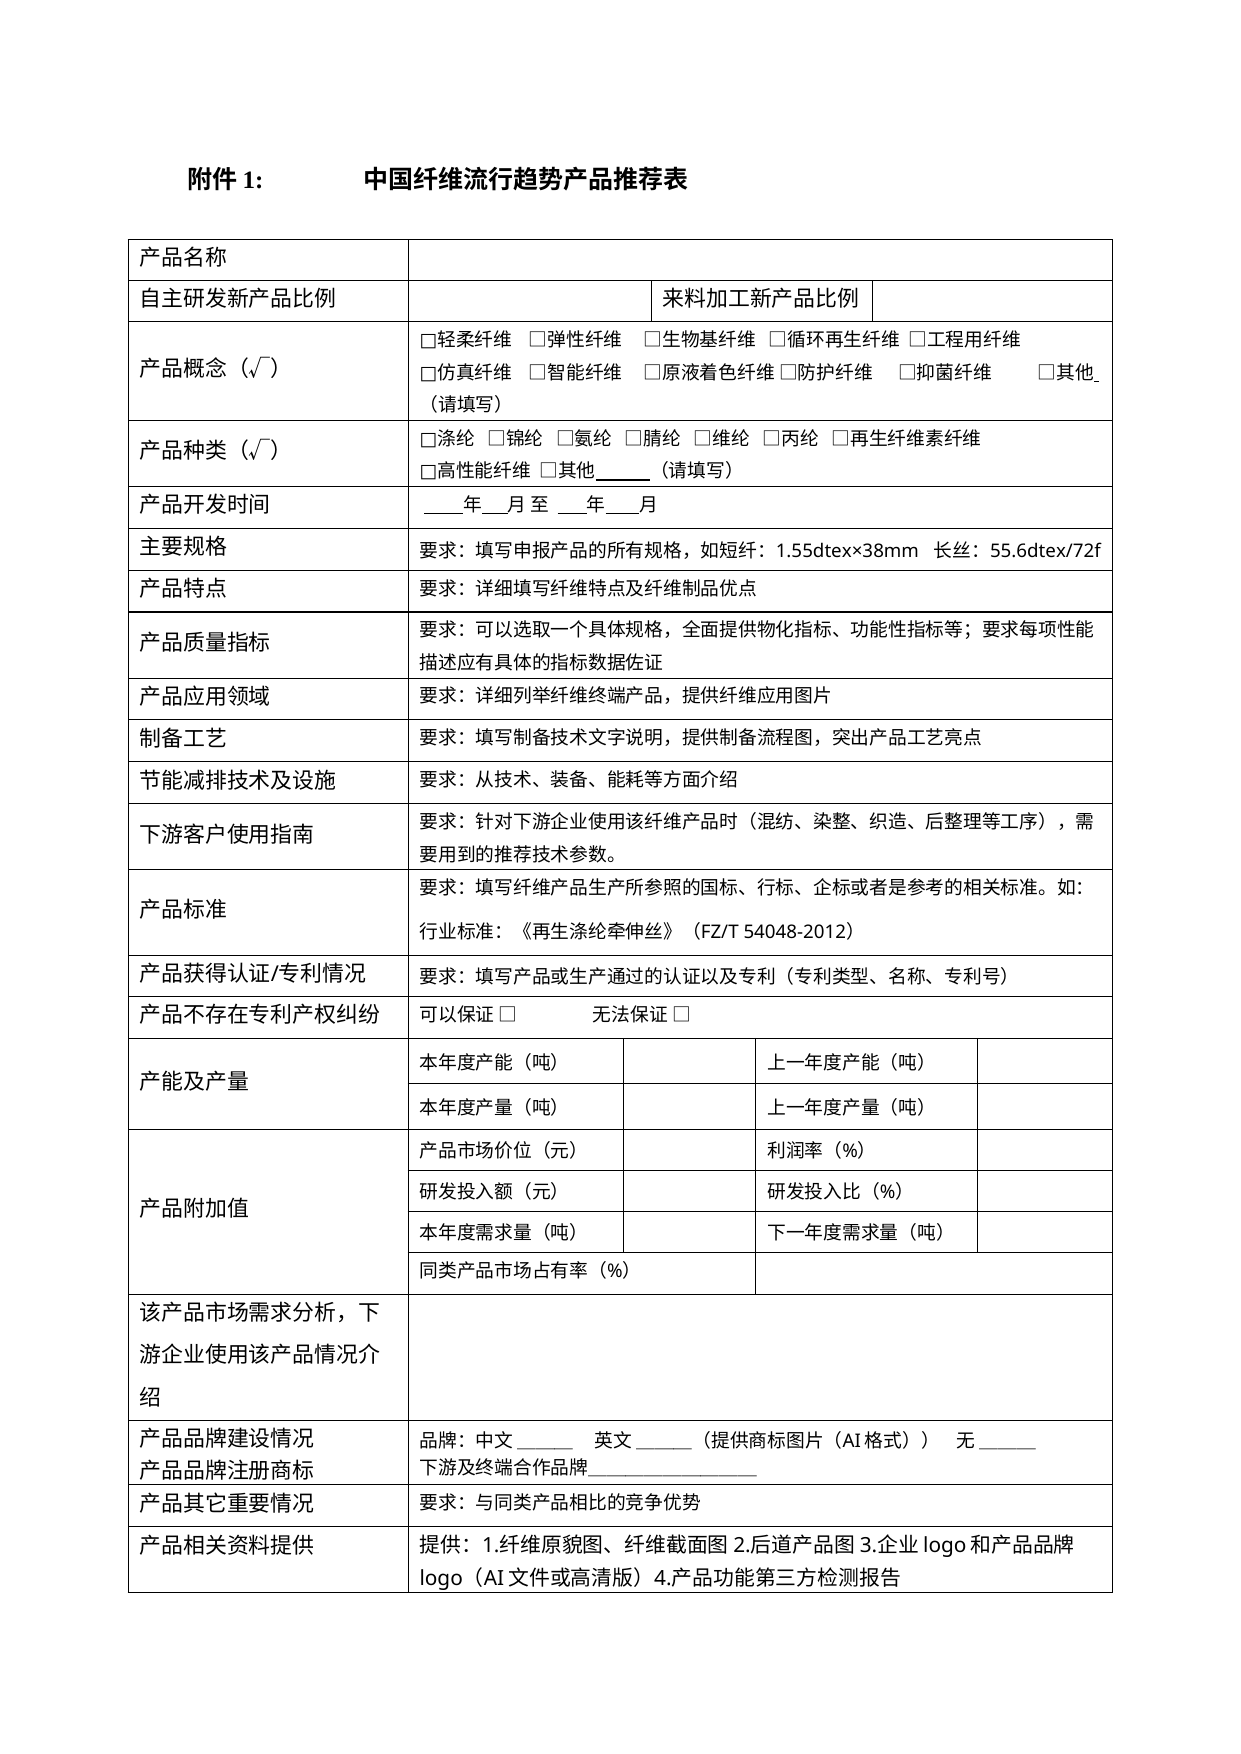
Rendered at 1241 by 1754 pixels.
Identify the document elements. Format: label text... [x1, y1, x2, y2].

table_cell 本年度产能（吨） [409, 1039, 623, 1083]
table_cell 提供：1.纤维原貌图、纤维截面图 2.后道产品图 3.企业logo和产品品牌logo（AI文件或高清版）4.产品功能第三方检测报告 [409, 1527, 1112, 1592]
table_cell [624, 1039, 755, 1083]
table_cell 研发投入比（%） [756, 1171, 977, 1211]
table_cell [624, 1084, 755, 1128]
table_cell [756, 1253, 1112, 1293]
table_cell 上一年度产能（吨） [756, 1039, 977, 1083]
table_cell [978, 1212, 1112, 1252]
table_cell [624, 1212, 755, 1252]
table_cell 要求：可以选取一个具体规格，全面提供物化指标、功能性指标等；要求每项性能描述应有具体的指标数据佐证 [409, 613, 1112, 677]
table_cell 产品获得认证/专利情况 [129, 956, 408, 996]
table_cell 产品开发时间 [129, 487, 408, 528]
table_cell 本年度产量（吨） [409, 1084, 623, 1128]
table_cell [873, 281, 1112, 321]
table_cell 制备工艺 [129, 720, 408, 761]
table_cell 可以保证 □ 无法保证 □ [409, 997, 1112, 1038]
table_cell [978, 1084, 1112, 1128]
table_cell 产品概念（√） [129, 322, 408, 420]
table_cell 产品相关资料提供 [129, 1527, 408, 1592]
table_cell 要求：填写制备技术文字说明，提供制备流程图，突出产品工艺亮点 [409, 720, 1112, 761]
table_cell 产品不存在专利产权纠纷 [129, 997, 408, 1038]
table_cell [978, 1130, 1112, 1169]
table_cell 产品标准 [129, 870, 408, 955]
table_cell 年 月 至 年 月 [409, 487, 1112, 528]
table_cell 来料加工新产品比例 [652, 281, 872, 321]
table_cell 本年度需求量（吨） [409, 1212, 623, 1252]
table_cell [978, 1171, 1112, 1211]
table_header 产品名称 [129, 240, 408, 280]
table_cell [624, 1130, 755, 1169]
table_cell 下游客户使用指南 [129, 804, 408, 869]
table_header [409, 240, 1112, 280]
table_cell 研发投入额（元） [409, 1171, 623, 1211]
table_cell □涤纶 □锦纶 □氨纶 □腈纶 □维纶 □丙纶 □再生纤维素纤维 □高性能纤维 □其他 （请填写） [409, 421, 1112, 486]
table_cell 同类产品市场占有率（%） [409, 1253, 755, 1293]
table_cell [978, 1039, 1112, 1083]
table_cell [409, 281, 651, 321]
table_cell 产品应用领域 [129, 679, 408, 719]
table_cell 要求：详细列举纤维终端产品，提供纤维应用图片 [409, 679, 1112, 719]
table_cell 要求：从技术、装备、能耗等方面介绍 [409, 762, 1112, 803]
table_cell 产品品牌建设情况 产品品牌注册商标 [129, 1421, 408, 1484]
table_cell 自主研发新产品比例 [129, 281, 408, 321]
text 附件1: 中国纤维流行趋势产品推荐表 [187, 145, 1053, 210]
table_cell 要求：填写产品或生产通过的认证以及专利（专利类型、名称、专利号） [409, 956, 1112, 996]
table_cell 主要规格 [129, 529, 408, 569]
table_cell [624, 1171, 755, 1211]
table_cell 下一年度需求量（吨） [756, 1212, 977, 1252]
table_cell 利润率（%） [756, 1130, 977, 1169]
table_cell 该产品市场需求分析，下游企业使用该产品情况介绍 [129, 1295, 408, 1420]
table_cell 产品质量指标 [129, 613, 408, 677]
table_cell 产能及产量 [129, 1039, 408, 1128]
table_cell 要求：填写纤维产品生产所参照的国标、行标、企标或者是参考的相关标准。如：行业标准：《再生涤纶牵伸丝》（FZ/T 54048-2012） [409, 870, 1112, 955]
table_cell 产品附加值 [129, 1130, 408, 1293]
table_cell 要求：详细填写纤维特点及纤维制品优点 [409, 571, 1112, 611]
table_cell [409, 1295, 1112, 1420]
table_cell 品牌：中文 ＿＿＿ 英文 ＿＿＿（提供商标图片（AI格式）） 无 ＿＿＿ 下游及终端合作品牌＿＿＿＿＿＿＿＿＿ [409, 1421, 1112, 1484]
table_cell 产品特点 [129, 571, 408, 611]
table_cell □轻柔纤维 □弹性纤维 □生物基纤维 □循环再生纤维 □工程用纤维 □仿真纤维 □智能纤维 □原液着色纤维 □防护纤维 □抑菌纤维 □其他 （请填写） [409, 322, 1112, 420]
table_cell 要求：与同类产品相比的竞争优势 [409, 1485, 1112, 1526]
table_cell 上一年度产量（吨） [756, 1084, 977, 1128]
table_cell 节能减排技术及设施 [129, 762, 408, 803]
table_cell 产品其它重要情况 [129, 1485, 408, 1526]
table_cell 要求：针对下游企业使用该纤维产品时（混纺、染整、织造、后整理等工序），需要用到的推荐技术参数。 [409, 804, 1112, 869]
table_cell 产品市场价位（元） [409, 1130, 623, 1169]
table_cell 产品种类（√） [129, 421, 408, 486]
table_cell 要求：填写申报产品的所有规格，如短纤：1.55dtex×38mm 长丝：55.6dtex/72f [409, 529, 1112, 569]
